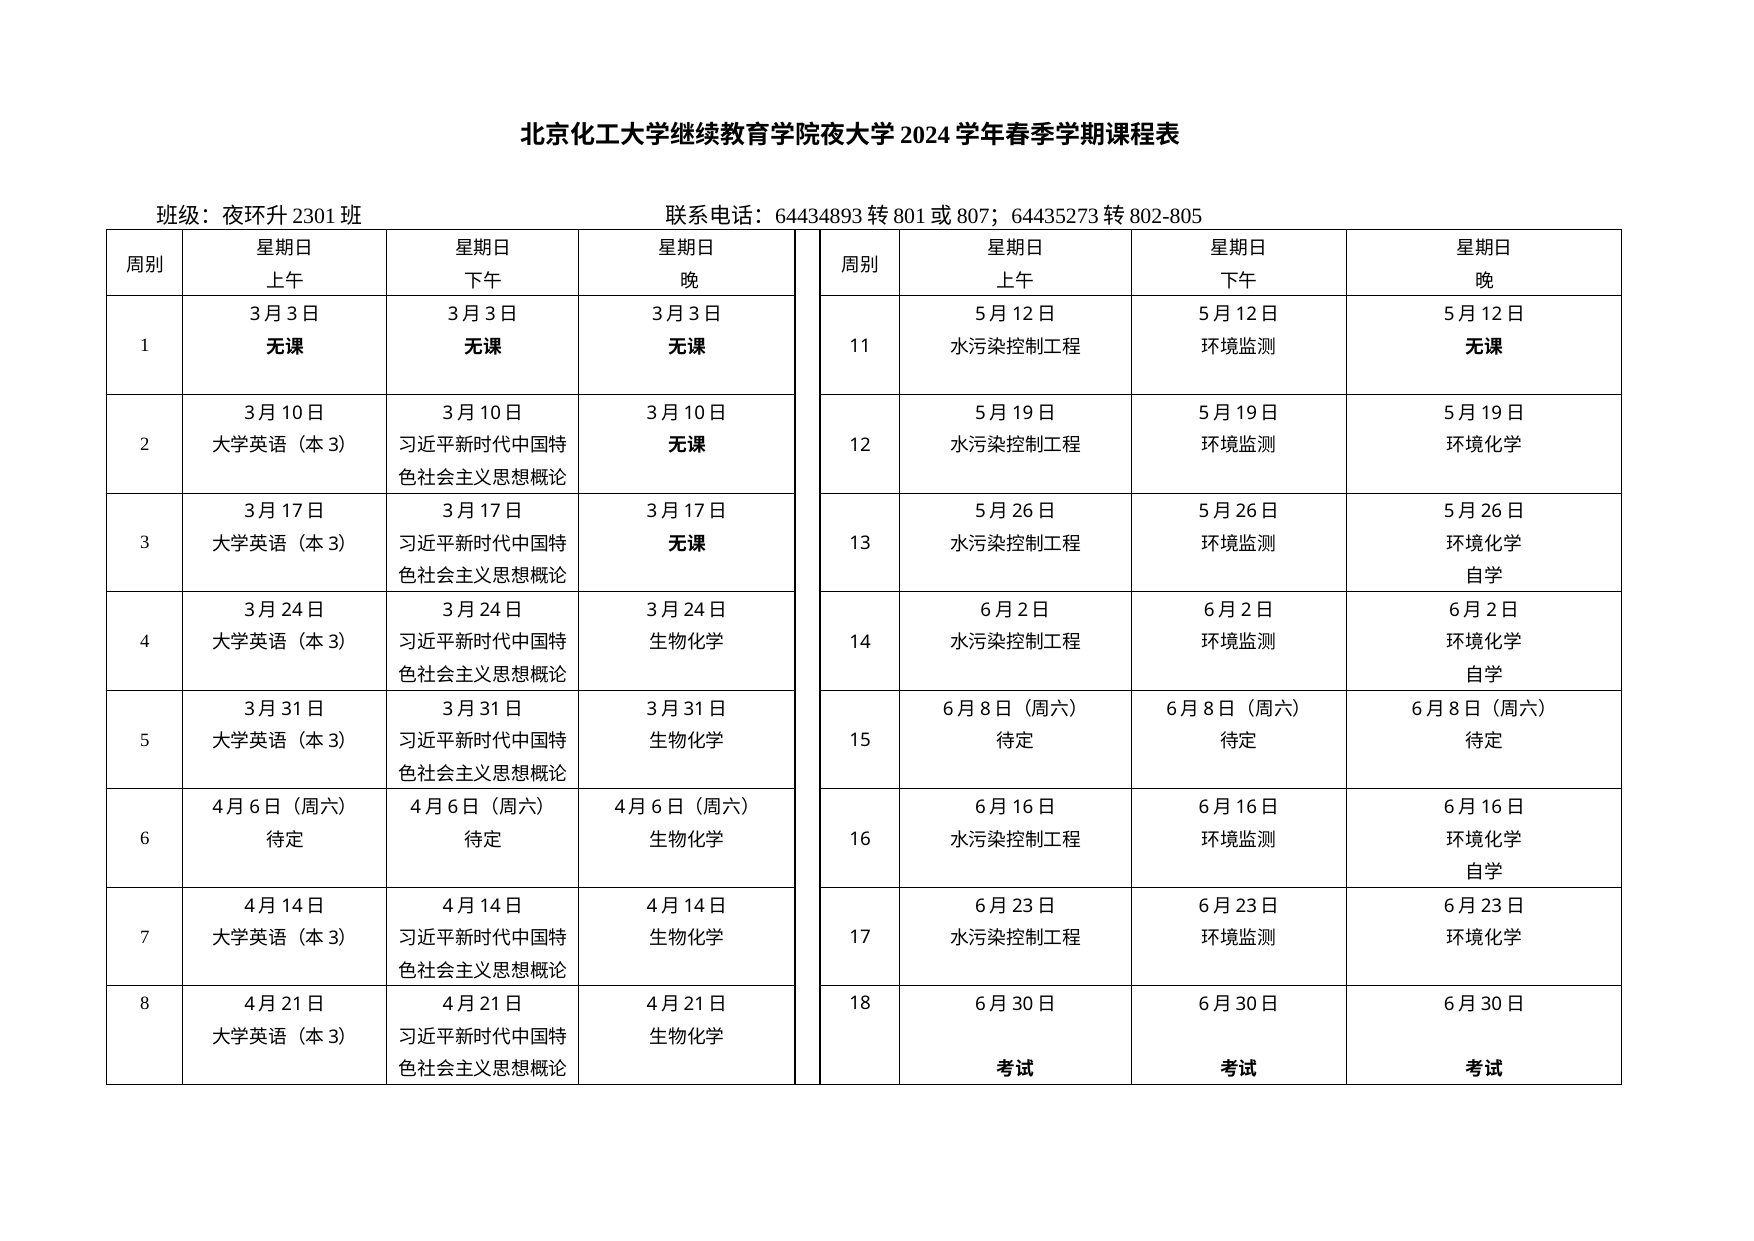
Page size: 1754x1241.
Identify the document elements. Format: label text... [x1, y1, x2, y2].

table_header 周别 [821, 230, 899, 295]
table_cell 2 [107, 395, 182, 492]
table_cell 3月17日 无课 [579, 494, 794, 591]
table_cell 3月10日 习近平新时代中国特色社会主义思想概论 [387, 395, 578, 492]
table_cell 3月24日 生物化学 [579, 592, 794, 689]
table_cell 3月3日 无课 [579, 296, 794, 394]
table_header 星期日 下午 [1132, 230, 1346, 295]
table_cell 7 [107, 888, 182, 985]
table_cell 6月16日 水污染控制工程 [900, 789, 1131, 887]
text 班级：夜环升2301班 联系电话：64434893转801或807；64435273转802-805 [118, 198, 1636, 229]
table_cell 14 [821, 592, 899, 689]
table_cell 6月16日 环境监测 [1132, 789, 1346, 887]
table_cell 3月17日 大学英语（本3） [183, 494, 386, 591]
table_cell 6月8日（周六） 待定 [900, 691, 1131, 788]
table_cell 6 [107, 789, 182, 887]
table_cell 3月10日 大学英语（本3） [183, 395, 386, 492]
table_cell 4月21日 大学英语（本3） [183, 986, 386, 1084]
table_cell 3月31日 生物化学 [579, 691, 794, 788]
table_cell 1 [107, 296, 182, 394]
table_cell 5月26日 环境监测 [1132, 494, 1346, 591]
table_cell 12 [821, 395, 899, 492]
table_cell 3月31日 习近平新时代中国特色社会主义思想概论 [387, 691, 578, 788]
table_cell 6月23日 环境化学 [1347, 888, 1621, 985]
table_cell 6月8日（周六） 待定 [1132, 691, 1346, 788]
table_cell 3月17日 习近平新时代中国特色社会主义思想概论 [387, 494, 578, 591]
table_header 星期日 晚 [579, 230, 794, 295]
table_header 星期日 上午 [900, 230, 1131, 295]
table_cell 6月30日 考试 [900, 986, 1131, 1084]
table_cell 16 [821, 789, 899, 887]
table_cell 4 [107, 592, 182, 689]
table_cell 5月12日 无课 [1347, 296, 1621, 394]
table_header [796, 230, 819, 1084]
table_cell 4月14日 生物化学 [579, 888, 794, 985]
table_cell 4月14日 大学英语（本3） [183, 888, 386, 985]
table_cell 6月30日 考试 [1347, 986, 1621, 1084]
table_cell 4月6日（周六） 待定 [387, 789, 578, 887]
table_cell 15 [821, 691, 899, 788]
table_cell 18 [821, 986, 899, 1084]
table_cell 5月26日 环境化学 自学 [1347, 494, 1621, 591]
table_cell 6月23日 环境监测 [1132, 888, 1346, 985]
table_cell 6月30日 考试 [1132, 986, 1346, 1084]
table_header 周别 [107, 230, 182, 295]
table_header 星期日 下午 [387, 230, 578, 295]
table_cell 4月6日（周六） 生物化学 [579, 789, 794, 887]
table_cell 6月23日 水污染控制工程 [900, 888, 1131, 985]
table_cell 5月26日 水污染控制工程 [900, 494, 1131, 591]
table_cell 3月3日 无课 [183, 296, 386, 394]
table_cell 17 [821, 888, 899, 985]
table_cell 3月3日 无课 [387, 296, 578, 394]
table_cell 4月21日 生物化学 [579, 986, 794, 1084]
table_cell 13 [821, 494, 899, 591]
table_cell 3月24日 大学英语（本3） [183, 592, 386, 689]
table_cell 11 [821, 296, 899, 394]
table_cell 5月19日 环境监测 [1132, 395, 1346, 492]
table_cell 5月19日 水污染控制工程 [900, 395, 1131, 492]
table_cell 3月31日 大学英语（本3） [183, 691, 386, 788]
table_cell 3 [107, 494, 182, 591]
table_cell 4月14日 习近平新时代中国特色社会主义思想概论 [387, 888, 578, 985]
table_cell 6月2日 水污染控制工程 [900, 592, 1131, 689]
table_cell 6月2日 环境监测 [1132, 592, 1346, 689]
table_cell 5 [107, 691, 182, 788]
table_cell 3月10日 无课 [579, 395, 794, 492]
table_cell 6月16日 环境化学 自学 [1347, 789, 1621, 887]
text 北京化工大学继续教育学院夜大学2024学年春季学期课程表 [118, 100, 1636, 165]
table_cell 4月21日 习近平新时代中国特色社会主义思想概论 [387, 986, 578, 1084]
table_cell 3月24日 习近平新时代中国特色社会主义思想概论 [387, 592, 578, 689]
table_cell 5月19日 环境化学 [1347, 395, 1621, 492]
table_header 星期日 上午 [183, 230, 386, 295]
table_cell 5月12日 水污染控制工程 [900, 296, 1131, 394]
table_cell 6月2日 环境化学 自学 [1347, 592, 1621, 689]
table_cell 4月6日（周六） 待定 [183, 789, 386, 887]
table_cell 5月12日 环境监测 [1132, 296, 1346, 394]
table_cell 8 [107, 986, 182, 1084]
table_header 星期日 晚 [1347, 230, 1621, 295]
table_cell 6月8日（周六） 待定 [1347, 691, 1621, 788]
